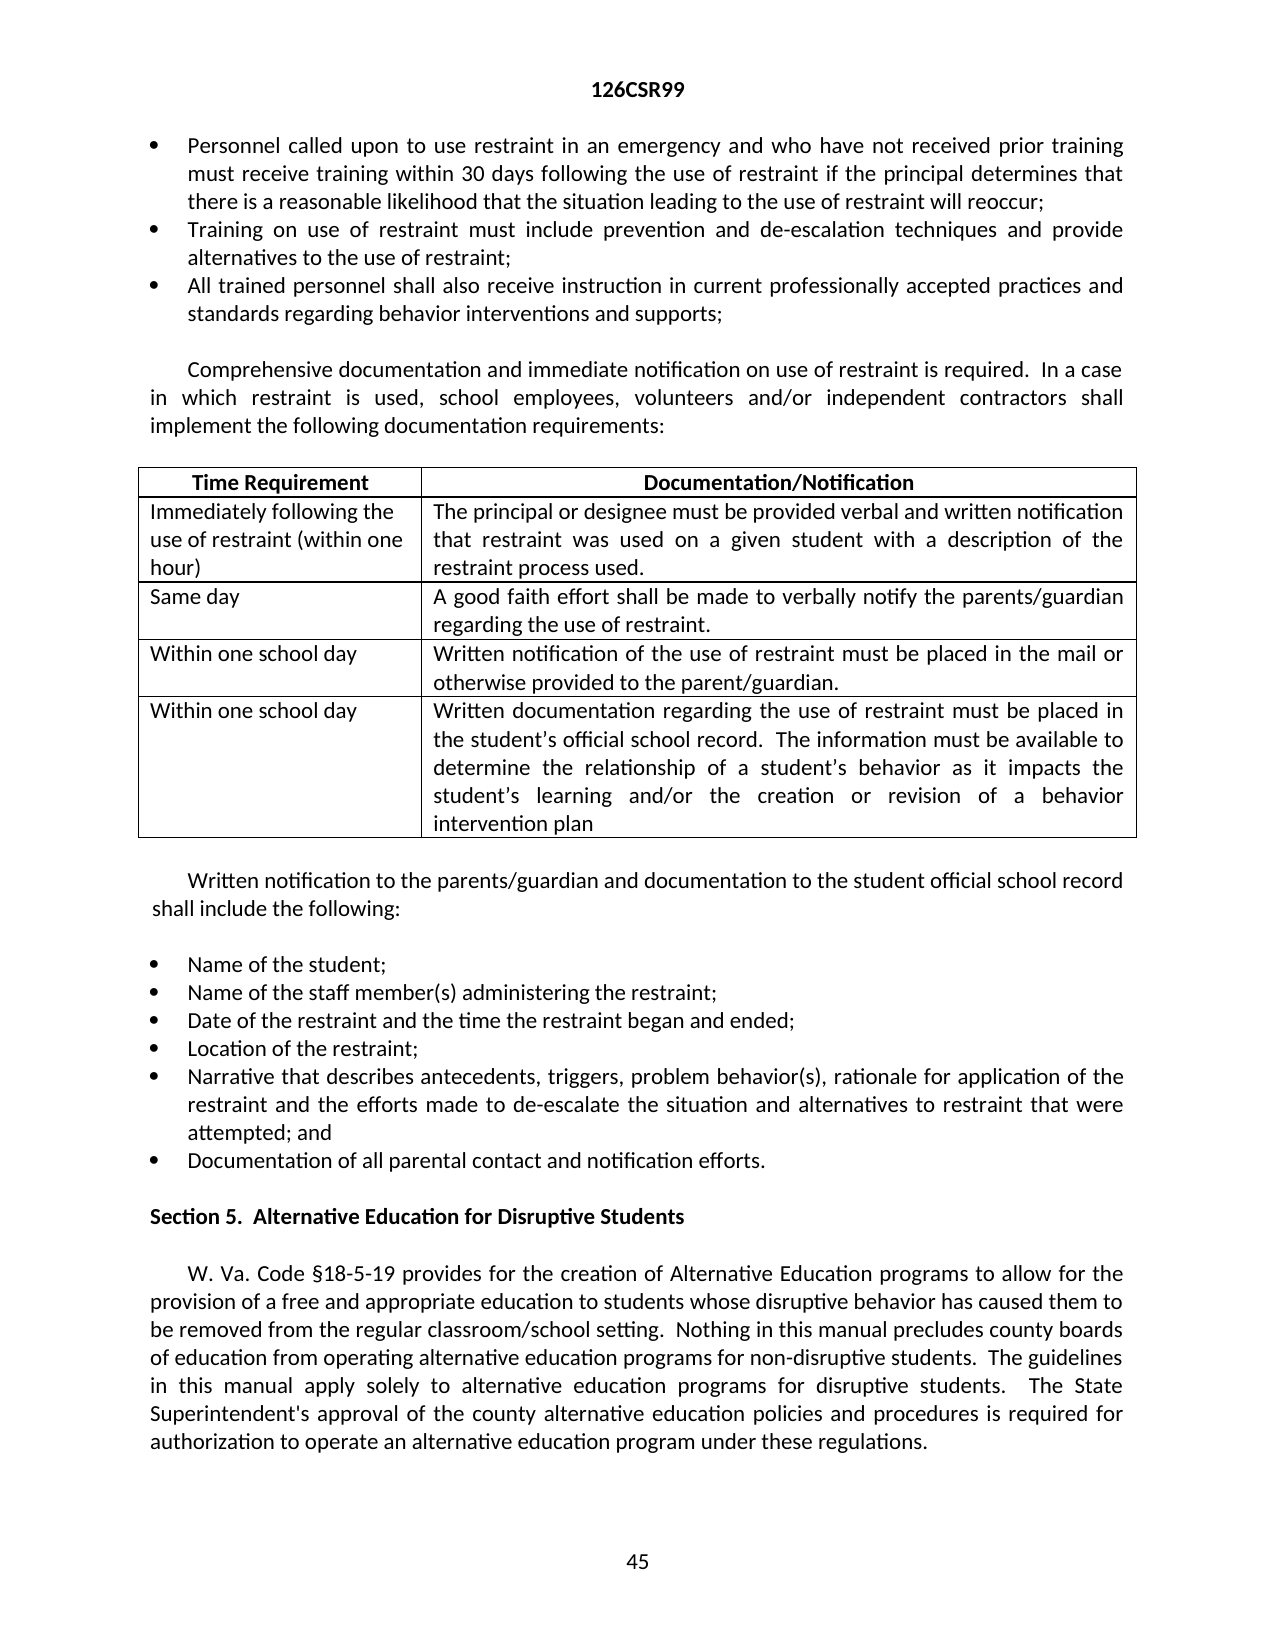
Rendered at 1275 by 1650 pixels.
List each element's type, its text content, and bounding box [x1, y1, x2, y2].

list Personnel called upon to use restraint in an emergency and who have not received prior training must receive training within 30 days following the use of restraint if the principal determines that there is a reasonable likelihood that the situation leading to the use of restraint will reoccur; [150, 131, 1125, 215]
list Documentation of all parental contact and notification efforts. [150, 1146, 1125, 1174]
table_cell Same day [139, 583, 421, 638]
list Location of the restraint; [150, 1034, 1125, 1062]
text Written notification to the parents/guardian and documentation to the student official school record shall include the following: [152, 866, 1125, 922]
list Narrative that describes antecedents, triggers, problem behavior(s), rationale for application of the restraint and the efforts made to de-escalate the situation and alternatives to restraint that were attempted; and [150, 1062, 1125, 1146]
table_cell Within one school day [139, 697, 421, 837]
list Date of the restraint and the time the restraint began and ended; [150, 1006, 1125, 1034]
list Training on use of restraint must include prevention and de-escalation techniques and provide alternatives to the use of restraint; [150, 215, 1125, 271]
table_header Time Requirement [139, 468, 421, 496]
text Comprehensive documentation and immediate notification on use of restraint is required. In a case in which restraint is used, school employees, volunteers and/or independent contractors shall implement the following documentation requirements: [150, 355, 1125, 439]
list All trained personnel shall also receive instruction in current professionally accepted practices and standards regarding behavior interventions and supports; [150, 271, 1125, 327]
table_cell The principal or designee must be provided verbal and written notification that restraint was used on a given student with a description of the restraint process used. [422, 498, 1136, 581]
table_cell Written notification of the use of restraint must be placed in the mail or otherwise provided to the parent/guardian. [422, 640, 1136, 696]
list Name of the staff member(s) administering the restraint; [150, 978, 1125, 1006]
table_cell A good faith effort shall be made to verbally notify the parents/guardian regarding the use of restraint. [422, 583, 1136, 638]
text W. Va. Code §18-5-19 provides for the creation of Alternative Education programs to allow for the provision of a free and appropriate education to students whose disruptive behavior has caused them to be removed from the regular classroom/school setting. Nothing in this manual precludes county boards of education from operating alternative education programs for non-disruptive students. The guidelines in this manual apply solely to alternative education programs for disruptive students. The State Superintendent's approval of the county alternative education policies and procedures is required for authorization to operate an alternative education program under these regulations. [150, 1259, 1125, 1455]
table_header Documentation/Notification [422, 468, 1136, 496]
table_cell Immediately following the use of restraint (within one hour) [139, 498, 421, 581]
table_cell Written documentation regarding the use of restraint must be placed in the student’s official school record. The information must be available to determine the relationship of a student’s behavior as it impacts the student’s learning and/or the creation or revision of a behavior intervention plan [422, 697, 1136, 837]
table_cell Within one school day [139, 640, 421, 696]
list Name of the student; [150, 950, 1125, 978]
list Section 5. Alternative Education for Disruptive Students [150, 1202, 1125, 1230]
